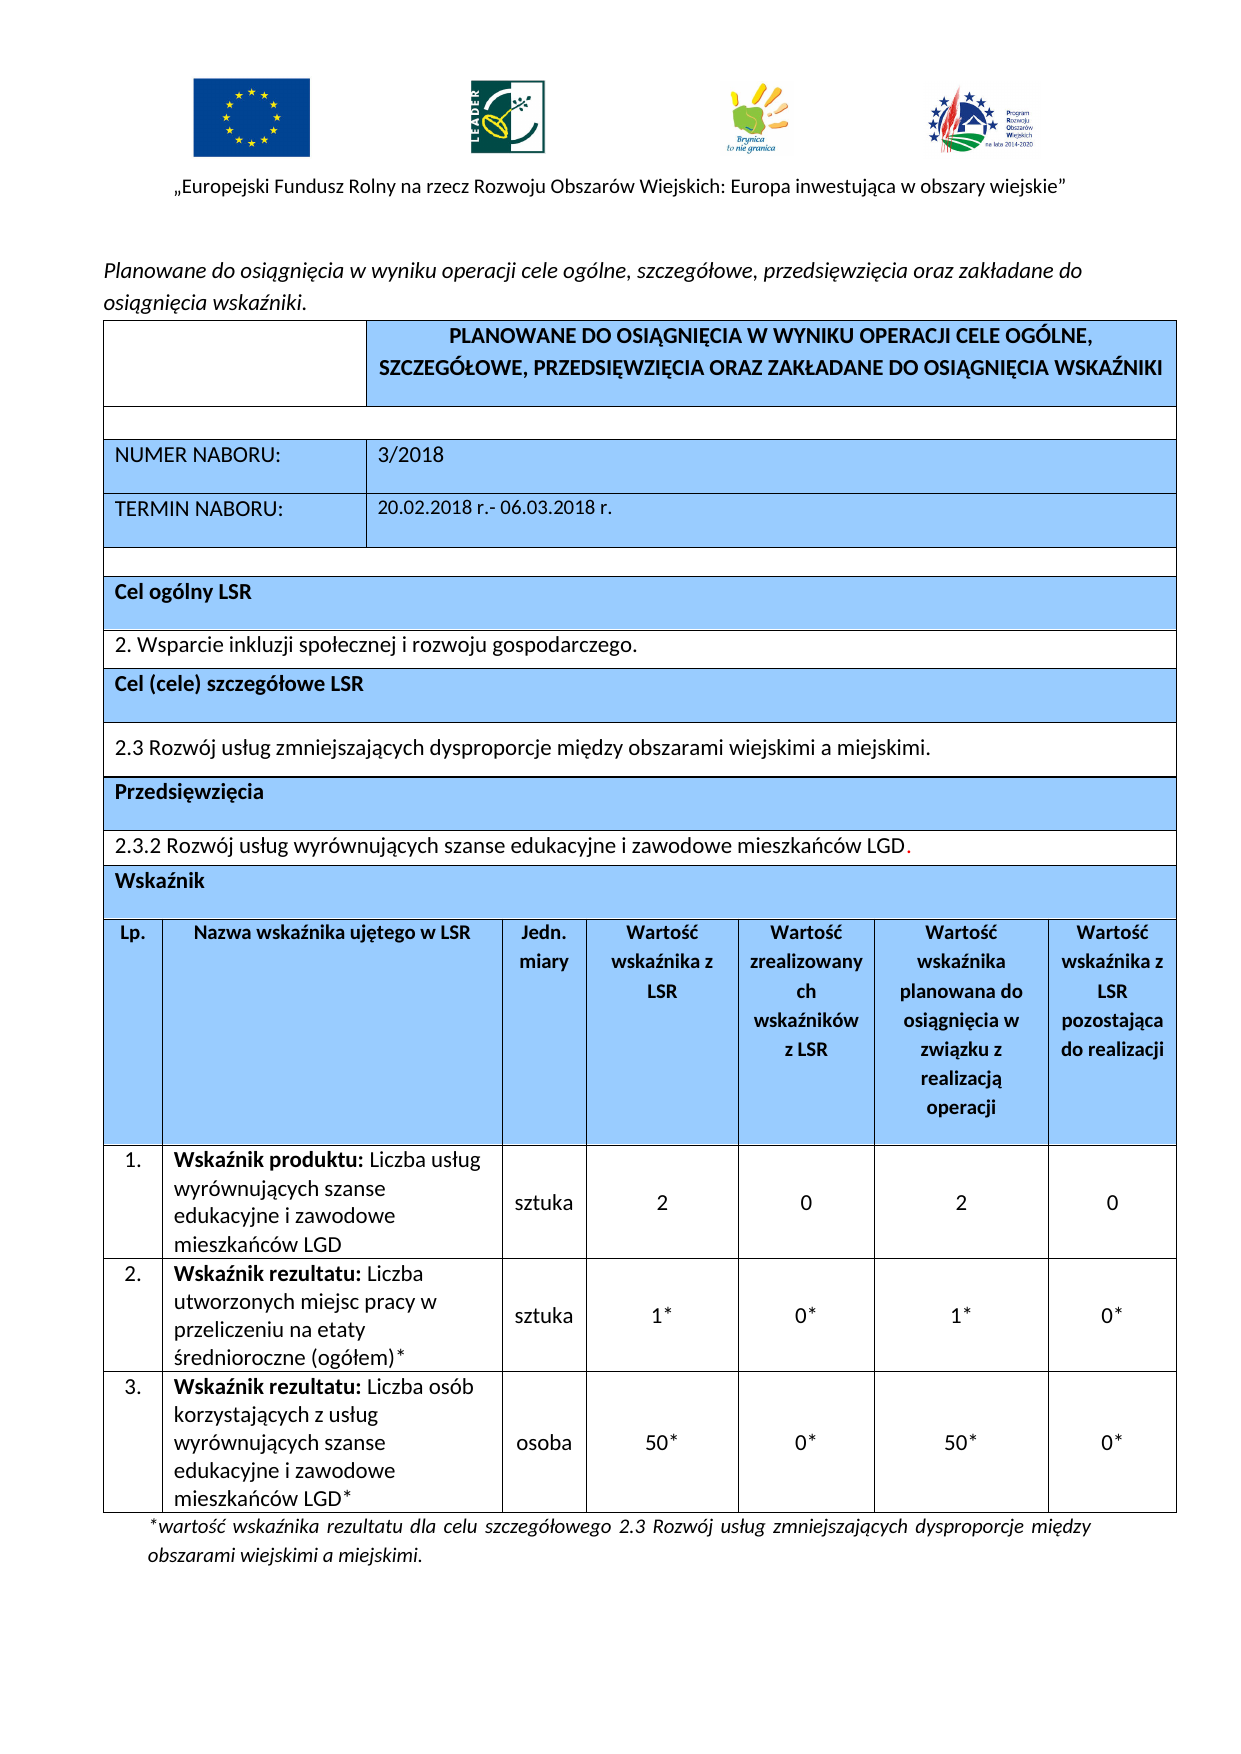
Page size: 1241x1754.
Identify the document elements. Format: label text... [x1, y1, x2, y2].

picture [470, 80, 546, 154]
text *wartość wskaźnika rezultatu dla celu szczegółowego 2.3 Rozwój usług zmniejszających dysproporcje między obszarami wiejskimi a miejskimi. [148, 1513, 1093, 1568]
table_cell 3. [104, 1372, 162, 1512]
table_cell 2 [587, 1146, 738, 1258]
table_cell sztuka [503, 1259, 586, 1371]
table_cell Jedn. miary [503, 920, 586, 1144]
table_cell [104, 407, 1176, 439]
table_cell Nazwa wskaźnika ujętego w LSR [163, 920, 502, 1144]
table_cell Wskaźnik [104, 866, 1176, 918]
table_cell 1. [104, 1146, 162, 1258]
table_header [104, 321, 366, 406]
table_cell 0* [739, 1372, 874, 1512]
table_cell Wskaźnik rezultatu: Liczba osób korzystających z usług wyrównujących szanse edukacyjne i zawodowe mieszkańców LGD* [163, 1372, 502, 1512]
table_cell 0* [739, 1259, 874, 1371]
table_cell 0 [739, 1146, 874, 1258]
table_cell 2 [875, 1146, 1048, 1258]
table_cell Lp. [104, 920, 162, 1144]
table_cell Wartość wskaźnika z LSR [587, 920, 738, 1144]
table_cell Wartość wskaźnika planowana do osiągnięcia w związku z realizacją operacji [875, 920, 1048, 1144]
table_cell Cel (cele) szczegółowe LSR [104, 669, 1176, 722]
table_cell 1* [587, 1259, 738, 1371]
picture [923, 81, 1041, 159]
table_cell Cel ogólny LSR [104, 577, 1176, 629]
table_cell osoba [503, 1372, 586, 1512]
table_cell NUMER NABORU: [104, 440, 366, 493]
table_cell 0 [1049, 1146, 1176, 1258]
table_cell Wskaźnik rezultatu: Liczba utworzonych miejsc pracy w przeliczeniu na etaty średnioroczne (ogółem)* [163, 1259, 502, 1371]
table_cell 0* [1049, 1259, 1176, 1371]
table_header PLANOWANE DO OSIĄGNIĘCIA W WYNIKU OPERACJI CELE OGÓLNE, SZCZEGÓŁOWE, PRZEDSIĘWZIĘCIA ORAZ ZAKŁADANE DO OSIĄGNIĘCIA WSKAŹNIKI [367, 321, 1176, 406]
text Planowane do osiągnięcia w wyniku operacji cele ogólne, szczegółowe, przedsięwzięcia oraz zakładane do osiągnięcia wskaźniki. [103, 256, 1092, 316]
table_cell 0* [1049, 1372, 1176, 1512]
table_cell Wartość zrealizowanych wskaźników z LSR [739, 920, 874, 1144]
table_cell 50* [587, 1372, 738, 1512]
table_cell TERMIN NABORU: [104, 494, 366, 547]
table_cell 20.02.2018 r.- 06.03.2018 r. [367, 494, 1176, 547]
table_cell 2.3.2 Rozwój usług wyrównujących szanse edukacyjne i zawodowe mieszkańców LGD. [104, 831, 1176, 865]
picture [719, 81, 795, 156]
table_cell Wskaźnik produktu: Liczba usług wyrównujących szanse edukacyjne i zawodowe mieszkańców LGD [163, 1146, 502, 1258]
table_cell 2. Wsparcie inkluzji społecznej i rozwoju gospodarczego. [104, 631, 1176, 668]
table_cell 50* [875, 1372, 1048, 1512]
table_cell 2. [104, 1259, 162, 1371]
table_cell [104, 548, 1176, 576]
table_cell Wartość wskaźnika z LSR pozostająca do realizacji [1049, 920, 1176, 1144]
table_cell 3/2018 [367, 440, 1176, 493]
table_cell Przedsięwzięcia [104, 778, 1176, 830]
table_cell 1* [875, 1259, 1048, 1371]
table_cell 2.3 Rozwój usług zmniejszających dysproporcje między obszarami wiejskimi a miejskimi. [104, 723, 1176, 776]
picture [191, 76, 312, 159]
table_cell sztuka [503, 1146, 586, 1258]
